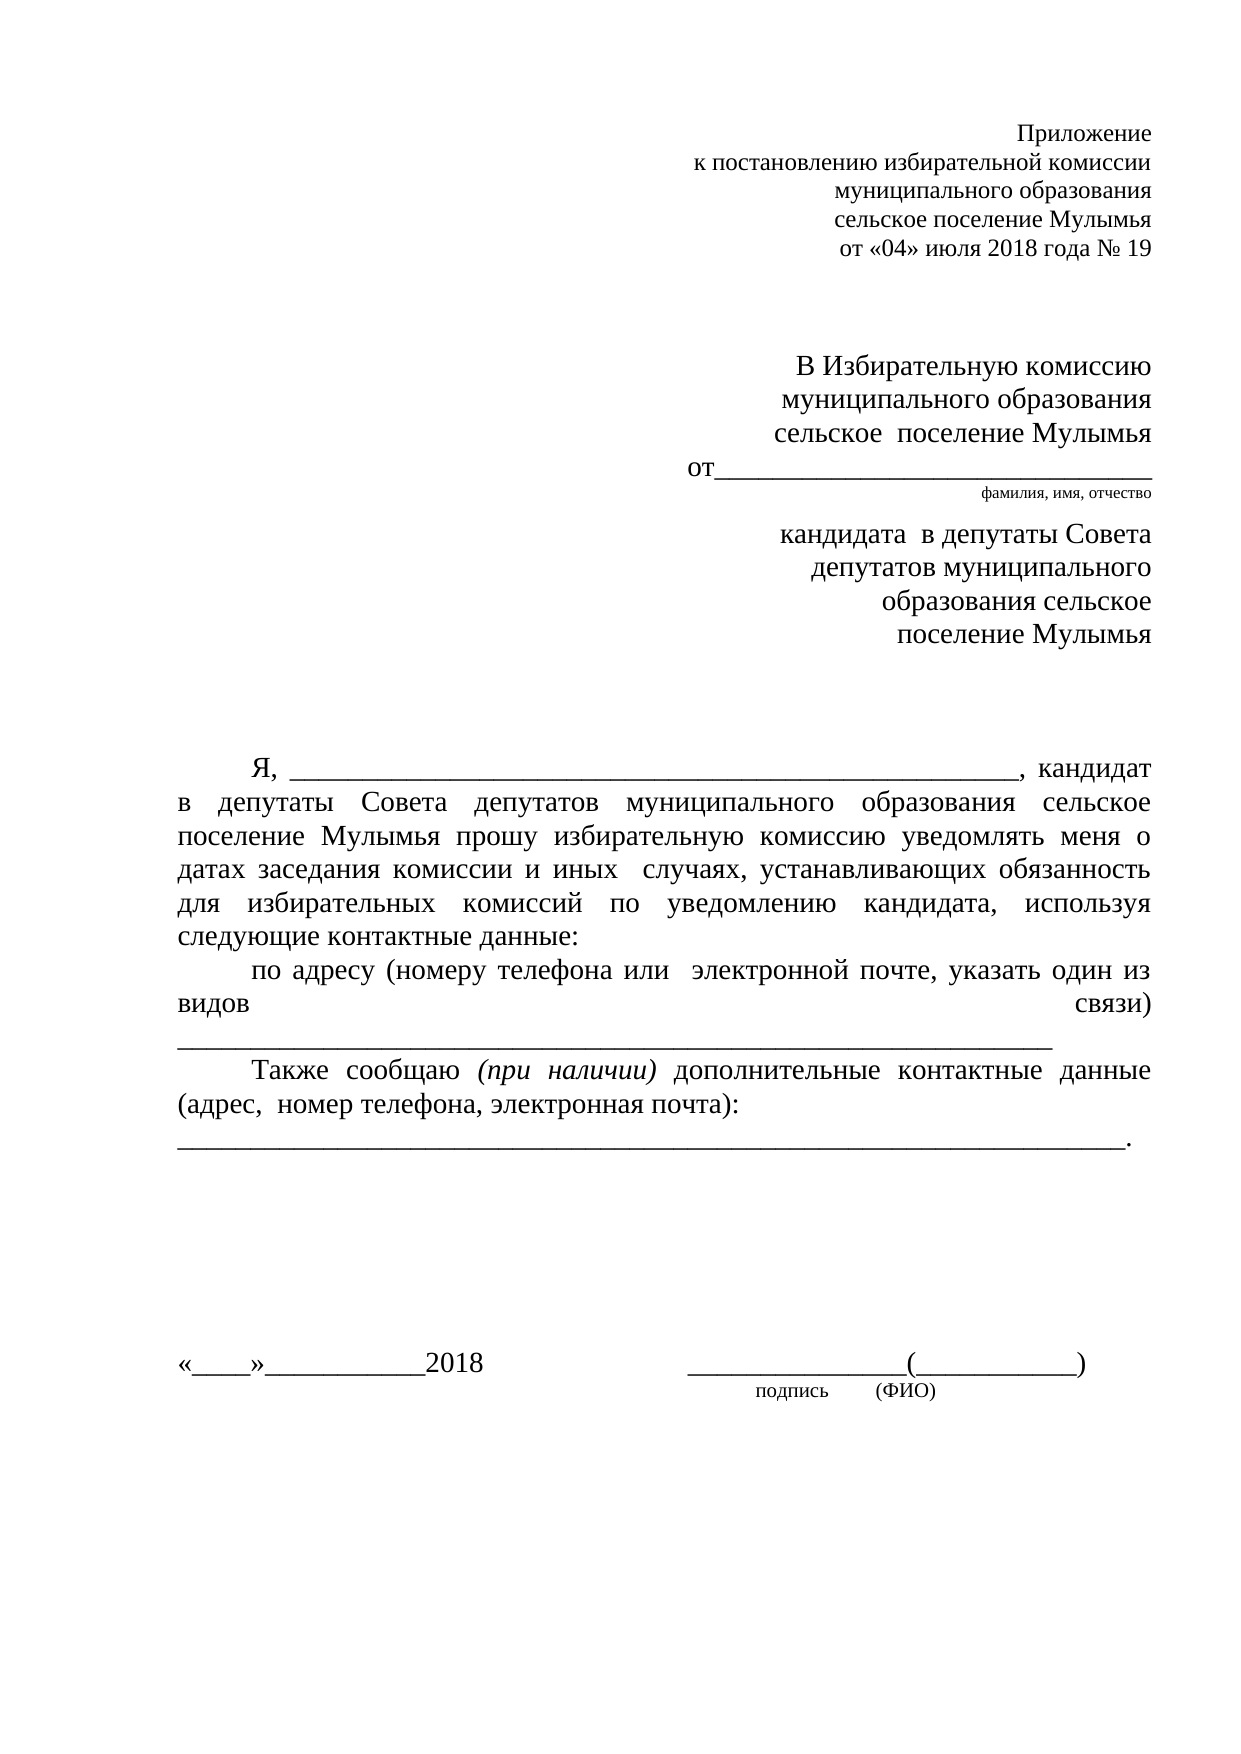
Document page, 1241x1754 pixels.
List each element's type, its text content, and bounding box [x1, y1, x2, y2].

text фамилия, имя, отчество [177, 482, 1152, 516]
text поселение Мулымья [738, 616, 1152, 650]
text сельское поселение Мулымья [177, 415, 1152, 449]
text Я, __________________________________________________, кандидат в депутаты Совета депутатов муниципального образования сельское поселение Мулымья прошу избирательную комиссию уведомлять меня о датах заседания комиссии и иных случаях, устанавливающих обязанность для избирательных комиссий по уведомлению кандидата, используя следующие контактные данные: [177, 751, 1152, 952]
text Также сообщаю (при наличии) дополнительные контактные данные (адрес, номер телефона, электронная почта): [177, 1052, 1152, 1119]
text муниципального образования [177, 382, 1152, 415]
text кандидата в депутаты Совета депутатов муниципального образования сельское [738, 516, 1152, 616]
text сельское поселение Мулымья [177, 204, 1152, 233]
text подпись (ФИО) [177, 1378, 1152, 1402]
text по адресу (номеру телефона или электронной почте, указать один из видов связи) ____________________________________________________________ [177, 952, 1152, 1052]
text Приложение [177, 118, 1152, 147]
text «____»___________2018 _______________(___________) [177, 1345, 1152, 1378]
text В Избирательную комиссию [177, 348, 1152, 382]
text _________________________________________________________________. [177, 1119, 1152, 1153]
text муниципального образования [767, 176, 1152, 204]
text к постановлению избирательной комиссии [620, 147, 1152, 176]
text от «04» июля 2018 года № 19 [177, 233, 1152, 262]
text от______________________________ [177, 449, 1152, 482]
